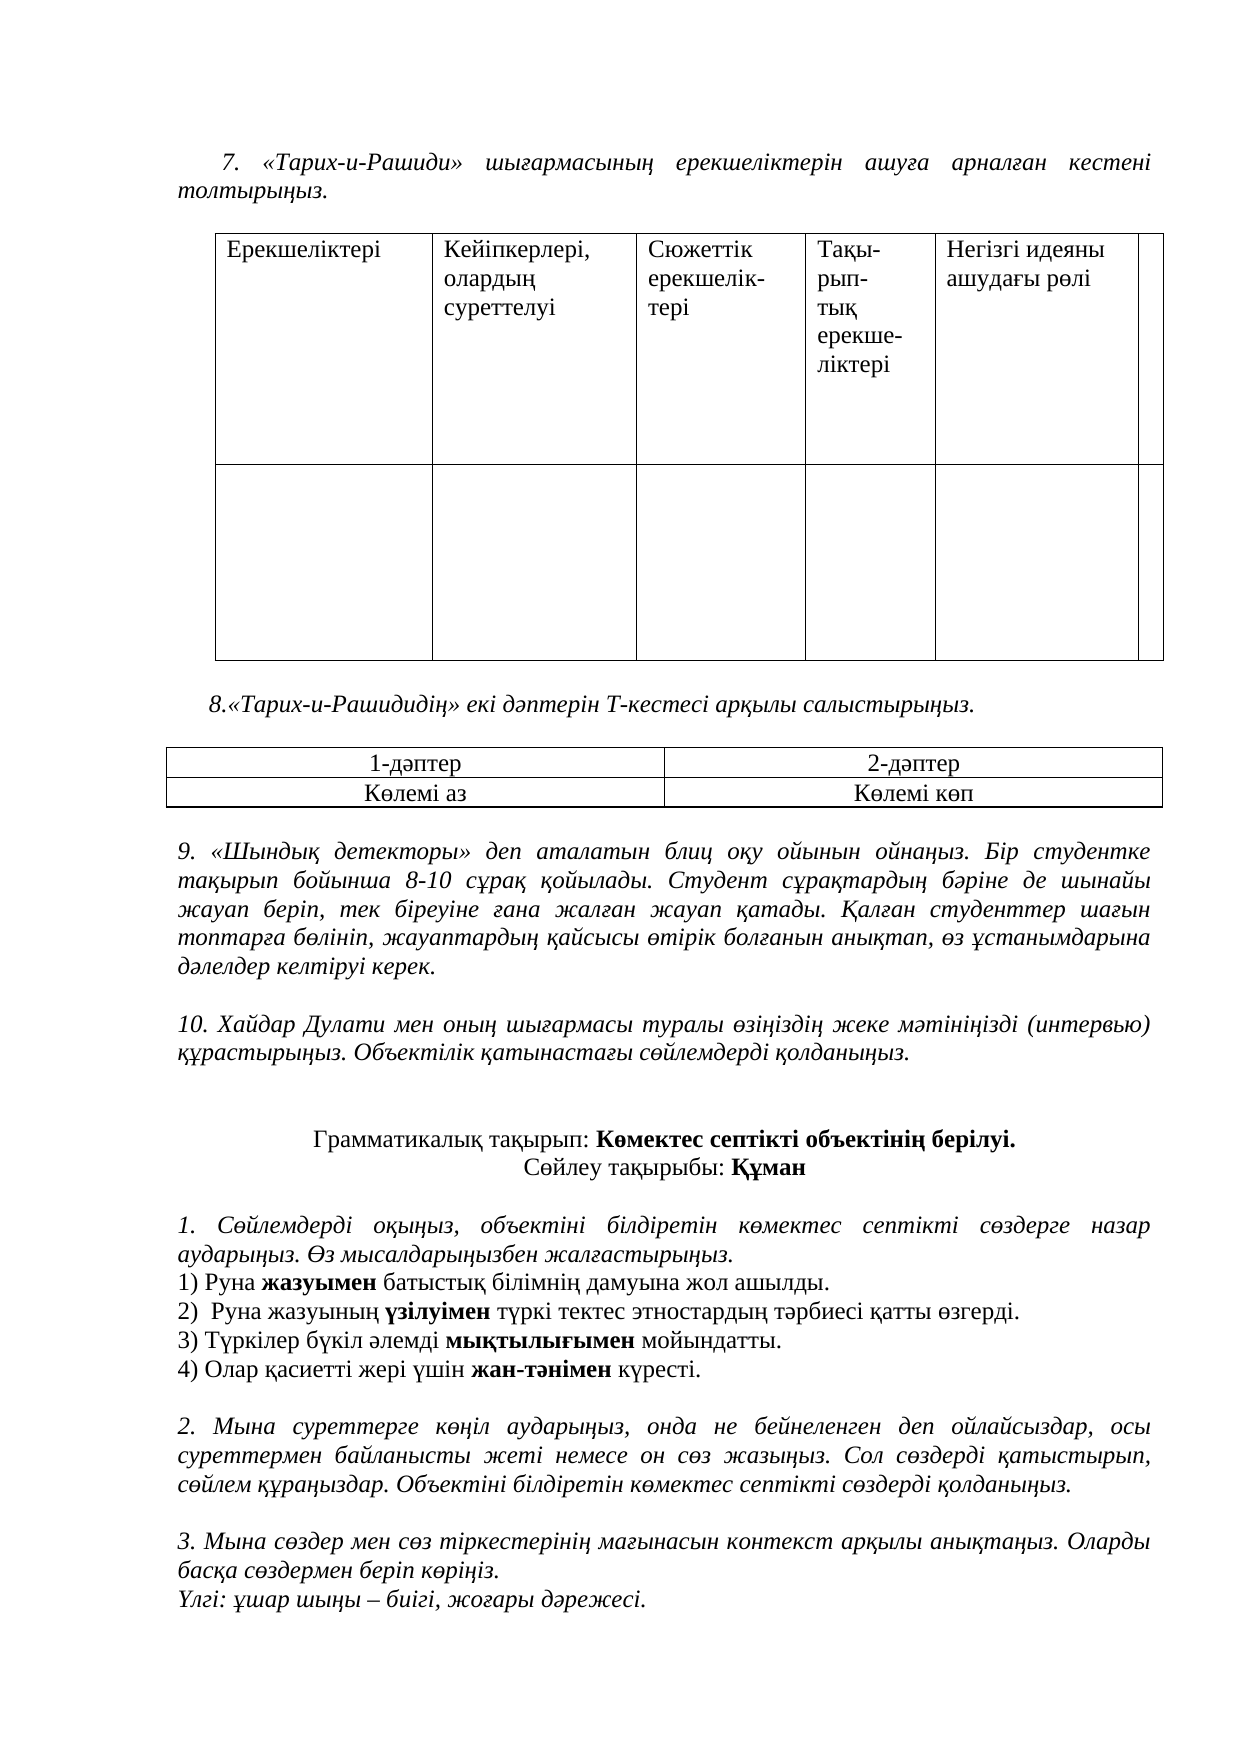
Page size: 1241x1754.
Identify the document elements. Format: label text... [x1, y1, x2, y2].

table_cell [936, 465, 1138, 659]
table_cell Көлемі аз [167, 778, 664, 806]
table_header Кейіпкерлері, олардың суреттелуі [433, 234, 636, 464]
table_cell Көлемі көп [665, 778, 1162, 806]
text 9. «Шындық детекторы» деп аталатын блиц оқу ойынын ойнаңыз. Бір студентке тақырып бойынша 8-10 сұрақ қойылады. Студент сұрақтардың бәріне де шынайы жауап беріп, тек біреуіне ғана жалған жауап қатады. Қалған студенттер шағын топтарға бөлініп, жауаптардың қайсысы өтірік болғанын анықтап, өз ұстанымдарына дәлелдер келтіруі керек. [177, 836, 1152, 980]
text 2. Мына суреттерге көңіл аударыңыз, онда не бейнеленген деп ойлайсыздар, осы суреттермен байланысты жеті немесе он сөз жазыңыз. Сол сөздерді қатыстырып, сөйлем құраңыздар. Объектіні білдіретін көмектес септікті сөздерді қолданыңыз. [177, 1411, 1152, 1497]
text 1. Сөйлемдерді оқыңыз, объектіні білдіретін көмектес септікті сөздерге назар аударыңыз. Өз мысалдарыңызбен жалғастырыңыз. [177, 1210, 1152, 1267]
text 3) Түркілер бүкіл әлемді мықтылығымен мойындатты. [177, 1325, 1152, 1354]
table_header Сюжеттік ерекшелік- тері [637, 234, 805, 464]
text 1) Руна жазуымен батыстық білімнің дамуына жол ашылды. [177, 1267, 1152, 1296]
table_header Ерекшеліктері [216, 234, 432, 464]
text Сөйлеу тақырыбы: Құман [177, 1152, 1152, 1181]
table_cell [637, 465, 805, 659]
table_cell [806, 465, 935, 659]
text 8.«Тарих-и-Рашидидің» екі дәптерін Т-кестесі арқылы салыстырыңыз. [177, 689, 1152, 718]
table_cell [216, 465, 432, 659]
table_cell [433, 465, 636, 659]
text 3. Мына сөздер мен сөз тіркестерінің мағынасын контекст арқылы анықтаңыз. Оларды басқа сөздермен беріп көріңіз. [177, 1526, 1152, 1584]
text 4) Олар қасиетті жері үшін жан-тәнімен күресті. [177, 1354, 1152, 1382]
table_header Тақы- рып- тық ерекше- ліктері [806, 234, 935, 464]
text 7. «Тарих-и-Рашиди» шығармасының ерекшеліктерін ашуға арналған кестені толтырыңыз. [177, 118, 1152, 204]
text Үлгі: ұшар шыңы – биігі, жоғары дәрежесі. [177, 1584, 1152, 1612]
text 2) Руна жазуының үзілуімен түркі тектес этностардың тәрбиесі қатты өзгерді. [177, 1296, 1152, 1325]
table_header [1139, 234, 1163, 464]
text 10. Хайдар Дулати мен оның шығармасы туралы өзіңіздің жеке мәтініңізді (интервью) құрастырыңыз. Объектілік қатынастағы сөйлемдерді қолданыңыз. [177, 1009, 1152, 1066]
table_cell [1139, 465, 1163, 659]
table_header 1-дәптер [167, 748, 664, 777]
text Грамматикалық тақырып: Көмектес септікті объектінің берілуі. [177, 1124, 1152, 1152]
table_header Негізгі идеяны ашудағы рөлі [936, 234, 1138, 464]
table_header 2-дәптер [665, 748, 1162, 777]
